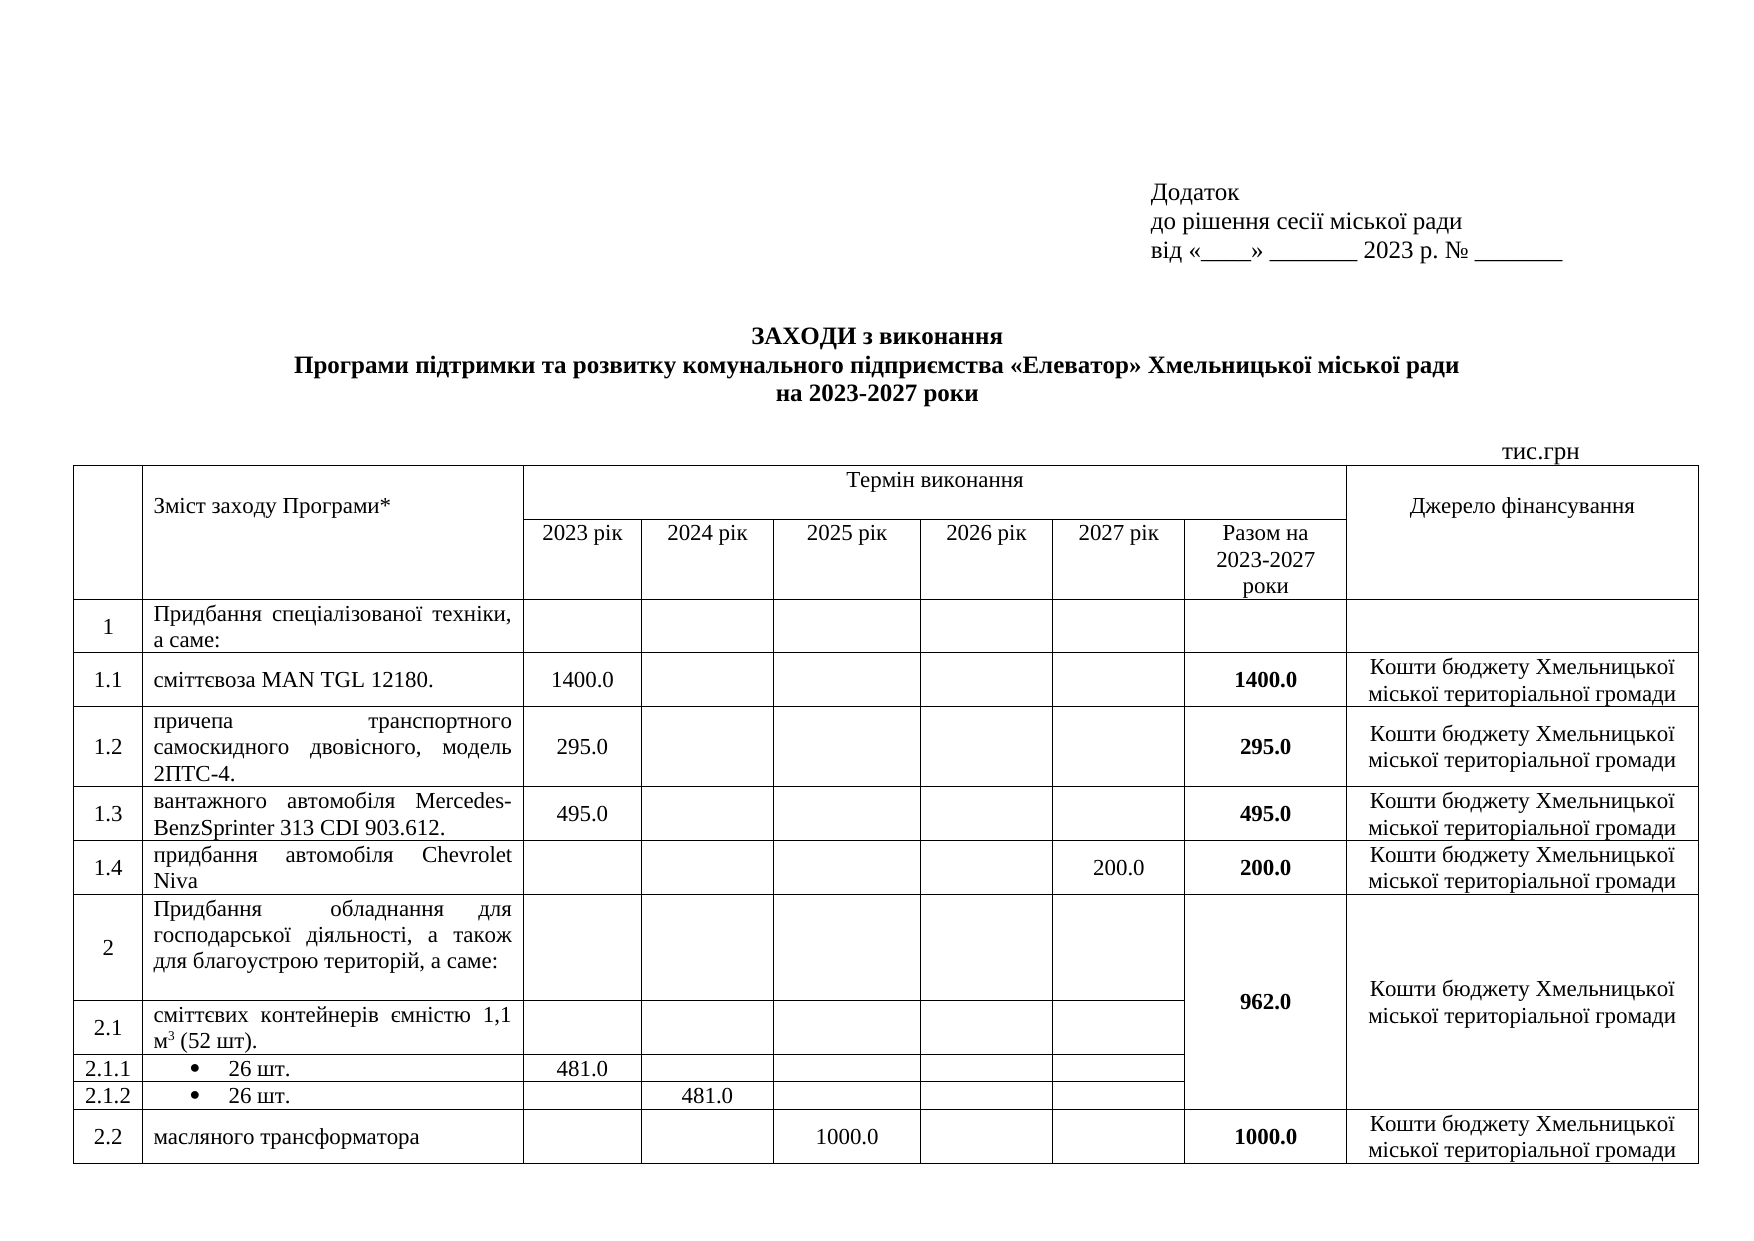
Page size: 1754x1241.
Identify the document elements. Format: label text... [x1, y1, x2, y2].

table_cell [921, 1055, 1052, 1081]
table_cell [642, 600, 773, 652]
table_cell придбання автомобіля Chevrolet Niva [143, 841, 523, 894]
table_cell [642, 1001, 773, 1054]
table_cell Придбання спеціалізованої техніки, а саме: [143, 600, 523, 652]
table_header Зміст заходу Програми* [143, 466, 523, 598]
table_cell 1400.0 [1185, 653, 1346, 706]
table_cell [921, 1082, 1052, 1109]
table_cell 1.2 [74, 707, 142, 786]
table_cell [921, 1001, 1052, 1054]
table_cell [1053, 1110, 1184, 1162]
table_cell [524, 1001, 641, 1054]
table_cell 2.2 [74, 1110, 142, 1162]
table_cell 2023 рік [524, 520, 641, 598]
table_cell Кошти бюджету Хмельницької міської територіальної громади [1347, 787, 1698, 840]
text тис.грн [118, 407, 1636, 465]
text від «____» _______ 2023 р. № _______ [1151, 235, 1636, 263]
table_cell [774, 707, 920, 786]
table_cell [524, 600, 641, 652]
table_cell 962.0 [1185, 895, 1346, 1109]
table_cell 1 [74, 600, 142, 652]
table_cell [1053, 1055, 1184, 1081]
text Додаток [1151, 177, 1636, 206]
table_cell 2026 рік [921, 520, 1052, 598]
table_cell [921, 841, 1052, 894]
table_cell 26 шт. [143, 1082, 523, 1109]
table_cell [642, 653, 773, 706]
table_cell масляного трансформатора [143, 1110, 523, 1162]
table_cell [774, 1082, 920, 1109]
table_cell [642, 841, 773, 894]
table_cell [1347, 1110, 1698, 1162]
table_cell 2025 рік [774, 520, 920, 598]
table_cell 2027 рік [1053, 520, 1184, 598]
table_cell [774, 787, 920, 840]
table_cell Придбання обладнання для господарської діяльності, а також для благоустрою територій, а саме: [143, 895, 523, 1000]
text на 2023-2027 роки [118, 378, 1636, 407]
table_cell Кошти бюджету Хмельницької міської територіальної громади [1347, 841, 1698, 894]
table_cell 1.4 [74, 841, 142, 894]
table_cell вантажного автомобіля Mercedes-BenzSprinter 313 CDI 903.612. [143, 787, 523, 840]
table_cell 481.0 [524, 1055, 641, 1081]
table_cell 495.0 [524, 787, 641, 840]
table_cell 495.0 [1185, 787, 1346, 840]
table_cell [642, 787, 773, 840]
table_cell [524, 841, 641, 894]
table_cell 2.1 [74, 1001, 142, 1054]
table_cell 2024 рік [642, 520, 773, 598]
table_cell 200.0 [1053, 841, 1184, 894]
table_cell [524, 1082, 641, 1109]
table_cell [642, 1055, 773, 1081]
table_cell [1053, 707, 1184, 786]
table_cell 1400.0 [524, 653, 641, 706]
table_cell [1053, 653, 1184, 706]
table_cell [921, 707, 1052, 786]
table_cell 1.3 [74, 787, 142, 840]
table_cell [524, 1110, 641, 1162]
table_cell Кошти бюджету Хмельницької міської територіальної громади [1347, 653, 1698, 706]
text ЗАХОДИ з виконання [118, 321, 1636, 350]
table_cell [774, 600, 920, 652]
table_cell [1185, 600, 1346, 652]
table_cell [774, 895, 920, 1000]
table_cell [1053, 1082, 1184, 1109]
table_cell [1053, 600, 1184, 652]
table_cell сміттєвоза MAN TGL 12180. [143, 653, 523, 706]
table_cell 26 шт. [143, 1055, 523, 1081]
table_cell причепа транспортного самоскидного двовісного, модель 2ПТС-4. [143, 707, 523, 786]
table_cell [921, 895, 1052, 1000]
table_cell [1053, 787, 1184, 840]
table_cell [1347, 600, 1698, 652]
table_header Термін виконання [524, 466, 1346, 518]
table_cell [1053, 1001, 1184, 1054]
text Програми підтримки та розвитку комунального підприємства «Елеватор» Хмельницької міської ради [118, 350, 1636, 378]
table_cell [921, 600, 1052, 652]
table_cell 2 [74, 895, 142, 1000]
table_cell 2.1.2 [74, 1082, 142, 1109]
table_cell [921, 787, 1052, 840]
table_cell 295.0 [1185, 707, 1346, 786]
table_cell 481.0 [642, 1082, 773, 1109]
table_cell 200.0 [1185, 841, 1346, 894]
table_cell [524, 895, 641, 1000]
table_cell 1000.0 [774, 1110, 920, 1162]
table_cell Разом на 2023-2027 роки [1185, 520, 1346, 598]
table_cell [642, 895, 773, 1000]
table_cell [774, 1001, 920, 1054]
table_cell [774, 1055, 920, 1081]
table_header Джерело фінансування [1347, 466, 1698, 598]
table_cell сміттєвих контейнерів ємністю 1,1 м3 (52 шт). [143, 1001, 523, 1054]
text до рішення сесії міської ради [1151, 206, 1636, 235]
table_cell Кошти бюджету Хмельницької міської територіальної громади [1347, 707, 1698, 786]
table_cell [921, 653, 1052, 706]
table_cell 295.0 [524, 707, 641, 786]
table_cell [642, 707, 773, 786]
table_cell 1000.0 [1185, 1110, 1346, 1162]
table_cell [774, 653, 920, 706]
table_cell 1.1 [74, 653, 142, 706]
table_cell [1347, 895, 1698, 1109]
table_cell [774, 841, 920, 894]
table_cell [1053, 895, 1184, 1000]
table_cell 2.1.1 [74, 1055, 142, 1081]
table_header [74, 466, 142, 598]
table_cell [642, 1110, 773, 1162]
table_cell [921, 1110, 1052, 1162]
